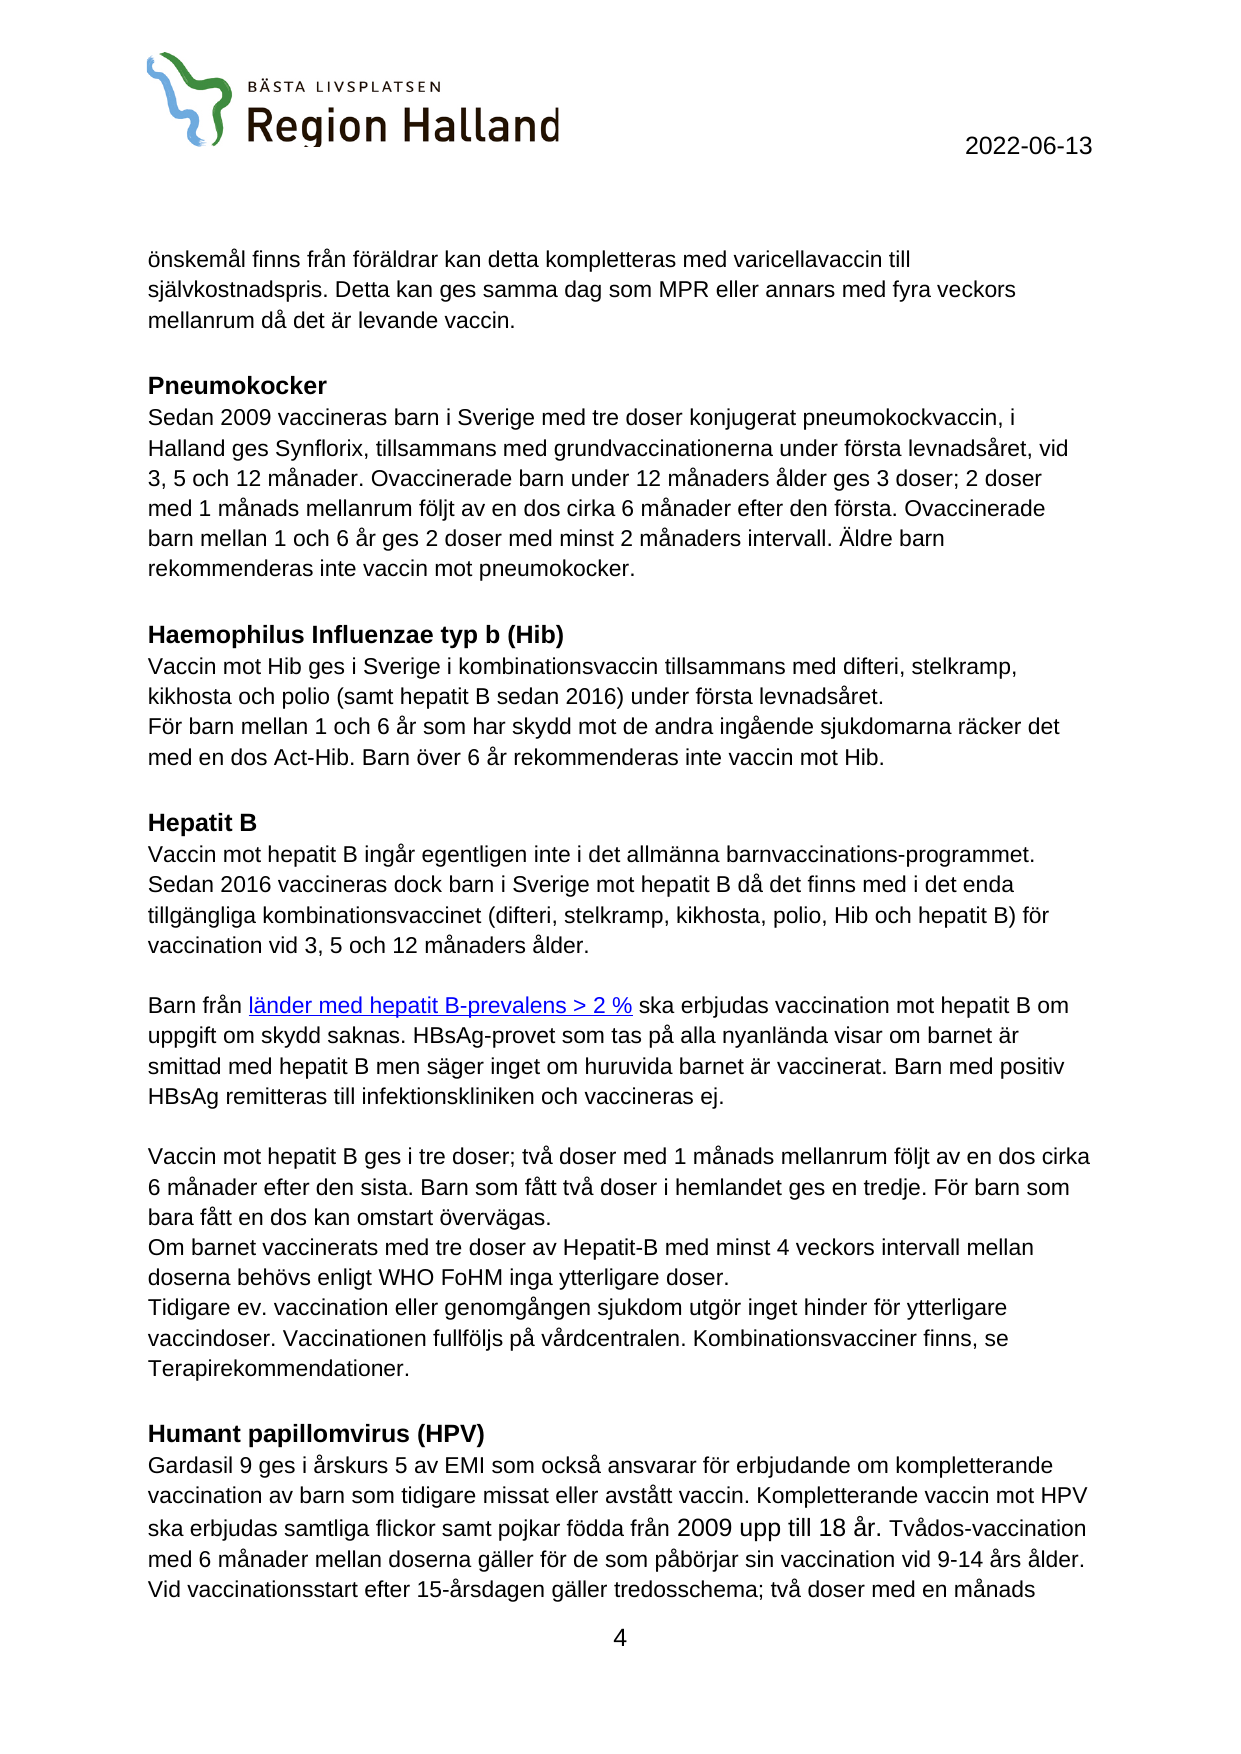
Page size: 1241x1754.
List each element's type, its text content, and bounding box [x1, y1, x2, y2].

subtitle Pneumokocker [148, 371, 1093, 400]
subtitle Hepatit B [148, 808, 1093, 837]
text Barn från länder med hepatit B-prevalens > 2 % ska erbjudas vaccination mot hepatit B om uppgift om skydd saknas. HBsAg-provet som tas på alla nyanlända visar om barnet är smittad med hepatit B men säger inget om huruvida barnet är vaccinerat. Barn med positiv HBsAg remitteras till infektionskliniken och vaccineras ej. [148, 992, 1093, 1109]
text Vaccin mot hepatit B ges i tre doser; två doser med 1 månads mellanrum följt av en dos cirka 6 månader efter den sista. Barn som fått två doser i hemlandet ges en tredje. För barn som bara fått en dos kan omstart övervägas. [148, 1143, 1093, 1230]
text Vaccin mot Hib ges i Sverige i kombinationsvaccin tillsammans med difteri, stelkramp, kikhosta och polio (samt hepatit B sedan 2016) under första levnadsåret. [148, 653, 1093, 709]
text Vaccin mot hepatit B ingår egentligen inte i det allmänna barnvaccinations-programmet. Sedan 2016 vaccineras dock barn i Sverige mot hepatit B då det finns med i det enda tillgängliga kombinationsvaccinet (difteri, stelkramp, kikhosta, polio, Hib och hepatit B) för vaccination vid 3, 5 och 12 månaders ålder. [148, 841, 1093, 958]
picture [145, 52, 559, 147]
text Om barnet vaccinerats med tre doser av Hepatit-B med minst 4 veckors intervall mellan doserna behövs enligt WHO FoHM inga ytterligare doser. [148, 1234, 1093, 1290]
subtitle Haemophilus Influenzae typ b (Hib) [148, 620, 1093, 649]
text Tidigare ev. vaccination eller genomgången sjukdom utgör inget hinder för ytterligare vaccindoser. Vaccinationen fullföljs på vårdcentralen. Kombinationsvacciner finns, se Terapirekommendationer. [148, 1294, 1093, 1381]
subtitle Humant papillomvirus (HPV) [148, 1419, 1093, 1448]
text Sedan 2009 vaccineras barn i Sverige med tre doser konjugerat pneumokockvaccin, i Halland ges Synflorix, tillsammans med grundvaccinationerna under första levnadsåret, vid 3, 5 och 12 månader. Ovaccinerade barn under 12 månaders ålder ges 3 doser; 2 doser med 1 månads mellanrum följt av en dos cirka 6 månader efter den första. Ovaccinerade barn mellan 1 och 6 år ges 2 doser med minst 2 månaders intervall. Äldre barn rekommenderas inte vaccin mot pneumokocker. [148, 404, 1093, 582]
text För barn mellan 1 och 6 år som har skydd mot de andra ingående sjukdomarna räcker det med en dos Act-Hib. Barn över 6 år rekommenderas inte vaccin mot Hib. [148, 713, 1093, 770]
